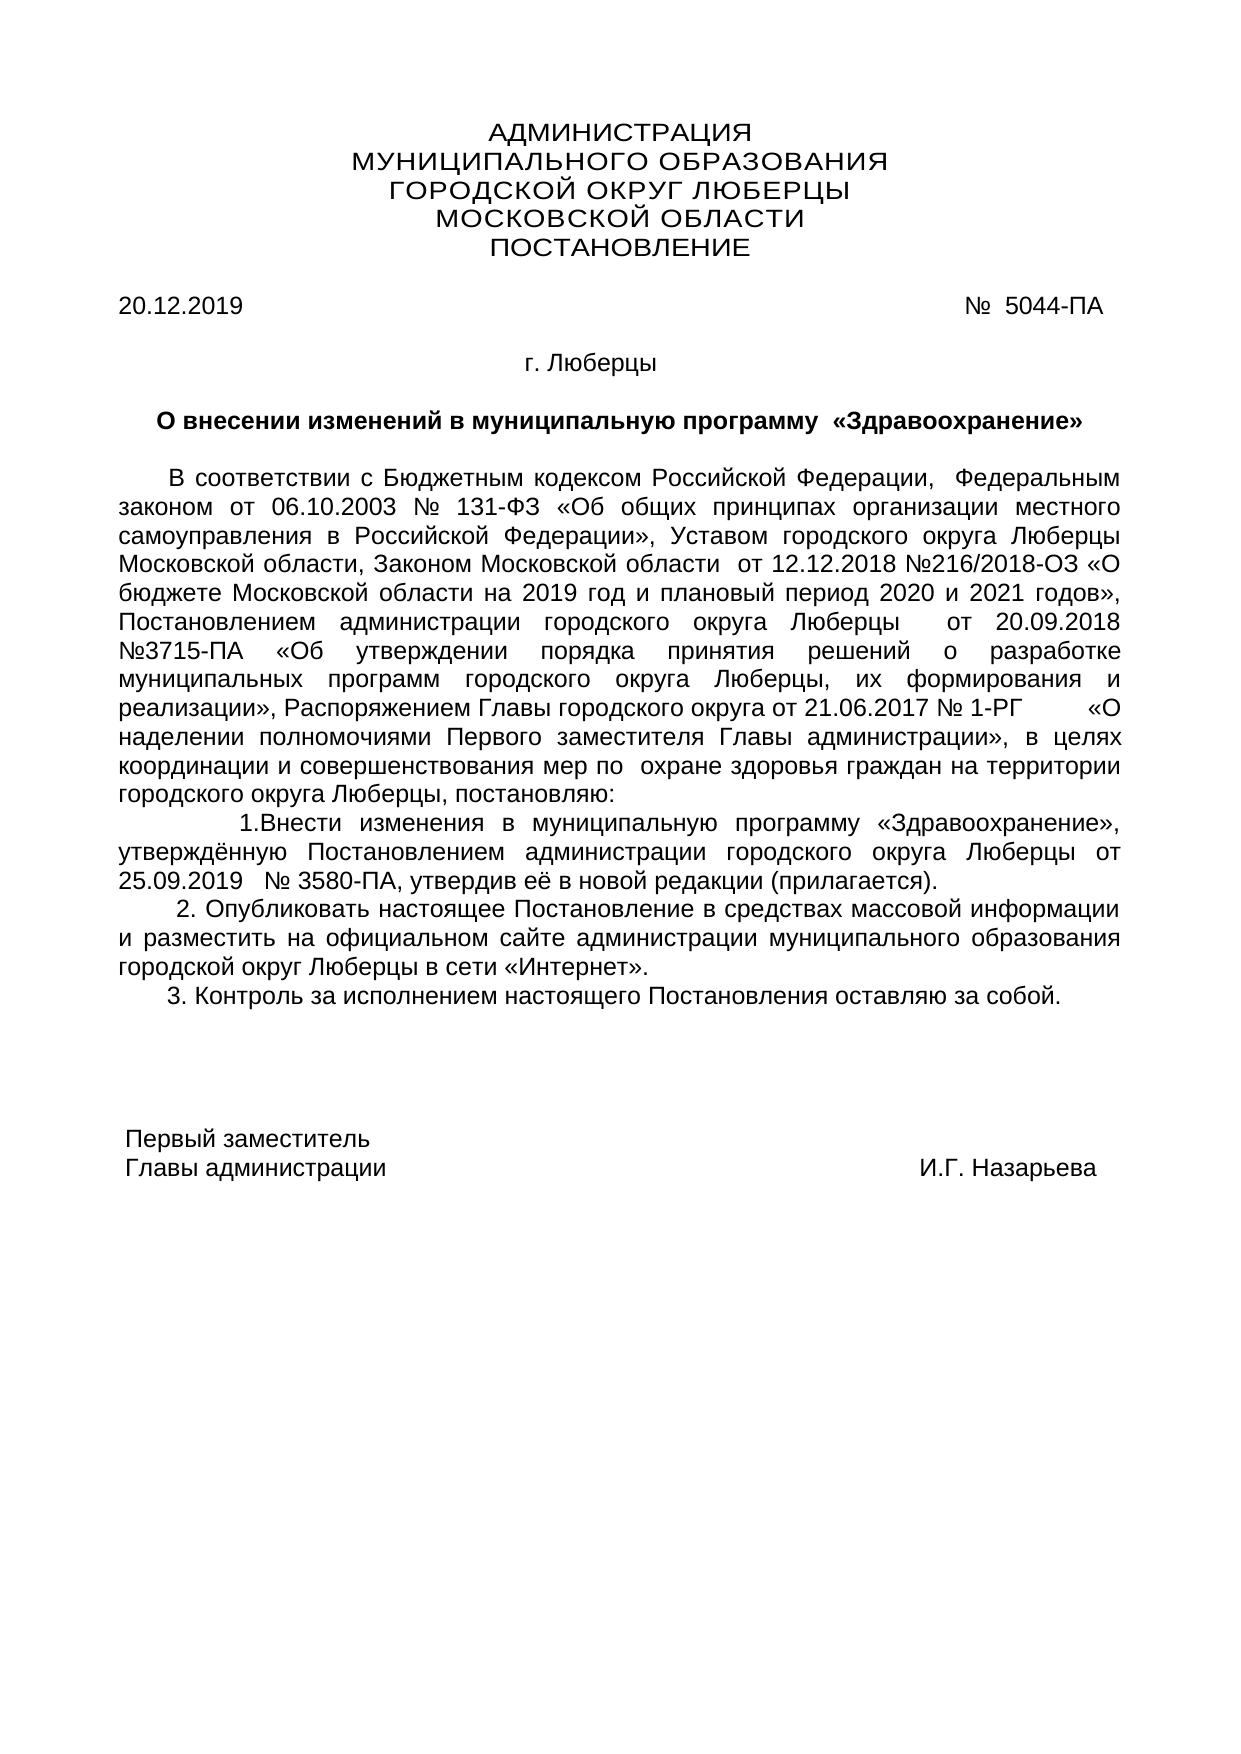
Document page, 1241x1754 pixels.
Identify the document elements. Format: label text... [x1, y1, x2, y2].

text ГОРОДСКОЙ ОКРУГ ЛЮБЕРЦЫ МОСКОВСКОЙ ОБЛАСТИ [118, 176, 1122, 233]
text 2. Опубликовать настоящее Постановление в средствах массовой информации и разместить на официальном сайте администрации муниципального образования городской округ Люберцы в сети «Интернет». [118, 894, 1122, 981]
text АДМИНИСТРАЦИЯ [118, 118, 1122, 147]
text 3. Контроль за исполнением настоящего Постановления оставляю за собой. [118, 981, 1122, 1009]
text г. Люберцы [59, 348, 1122, 377]
text Первый заместитель [118, 1124, 1122, 1153]
text 20.12.2019 № 5044-ПА [118, 291, 1122, 319]
text МУНИЦИПАЛЬНОГО ОБРАЗОВАНИЯ [118, 147, 1122, 176]
text 1.Внести изменения в муниципальную программу «Здравоохранение», утверждённую Постановлением администрации городского округа Люберцы от 25.09.2019 № 3580-ПА, утвердив её в новой редакции (прилагается). [118, 808, 1122, 894]
text О внесении изменений в муниципальную программу «Здравоохранение» [118, 406, 1122, 434]
text ПОСТАНОВЛЕНИЕ [118, 233, 1122, 262]
text В соответствии с Бюджетным кодексом Российской Федерации, Федеральным законом от 06.10.2003 № 131-ФЗ «Об общих принципах организации местного самоуправления в Российской Федерации», Уставом городского округа Люберцы Московской области, Законом Московской области от 12.12.2018 №216/2018-ОЗ «О бюджете Московской области на 2019 год и плановый период 2020 и 2021 годов», Постановлением администрации городского округа Люберцы от 20.09.2018 №3715-ПА «Об утверждении порядка принятия решений о разработке муниципальных программ городского округа Люберцы, их формирования и реализации», Распоряжением Главы городского округа от 21.06.2017 № 1-РГ «О наделении полномочиями Первого заместителя Главы администрации», в целях координации и совершенствования мер по охране здоровья граждан на территории городского округа Люберцы, постановляю: [118, 463, 1122, 808]
text Главы администрации И.Г. Назарьева [118, 1153, 1122, 1182]
